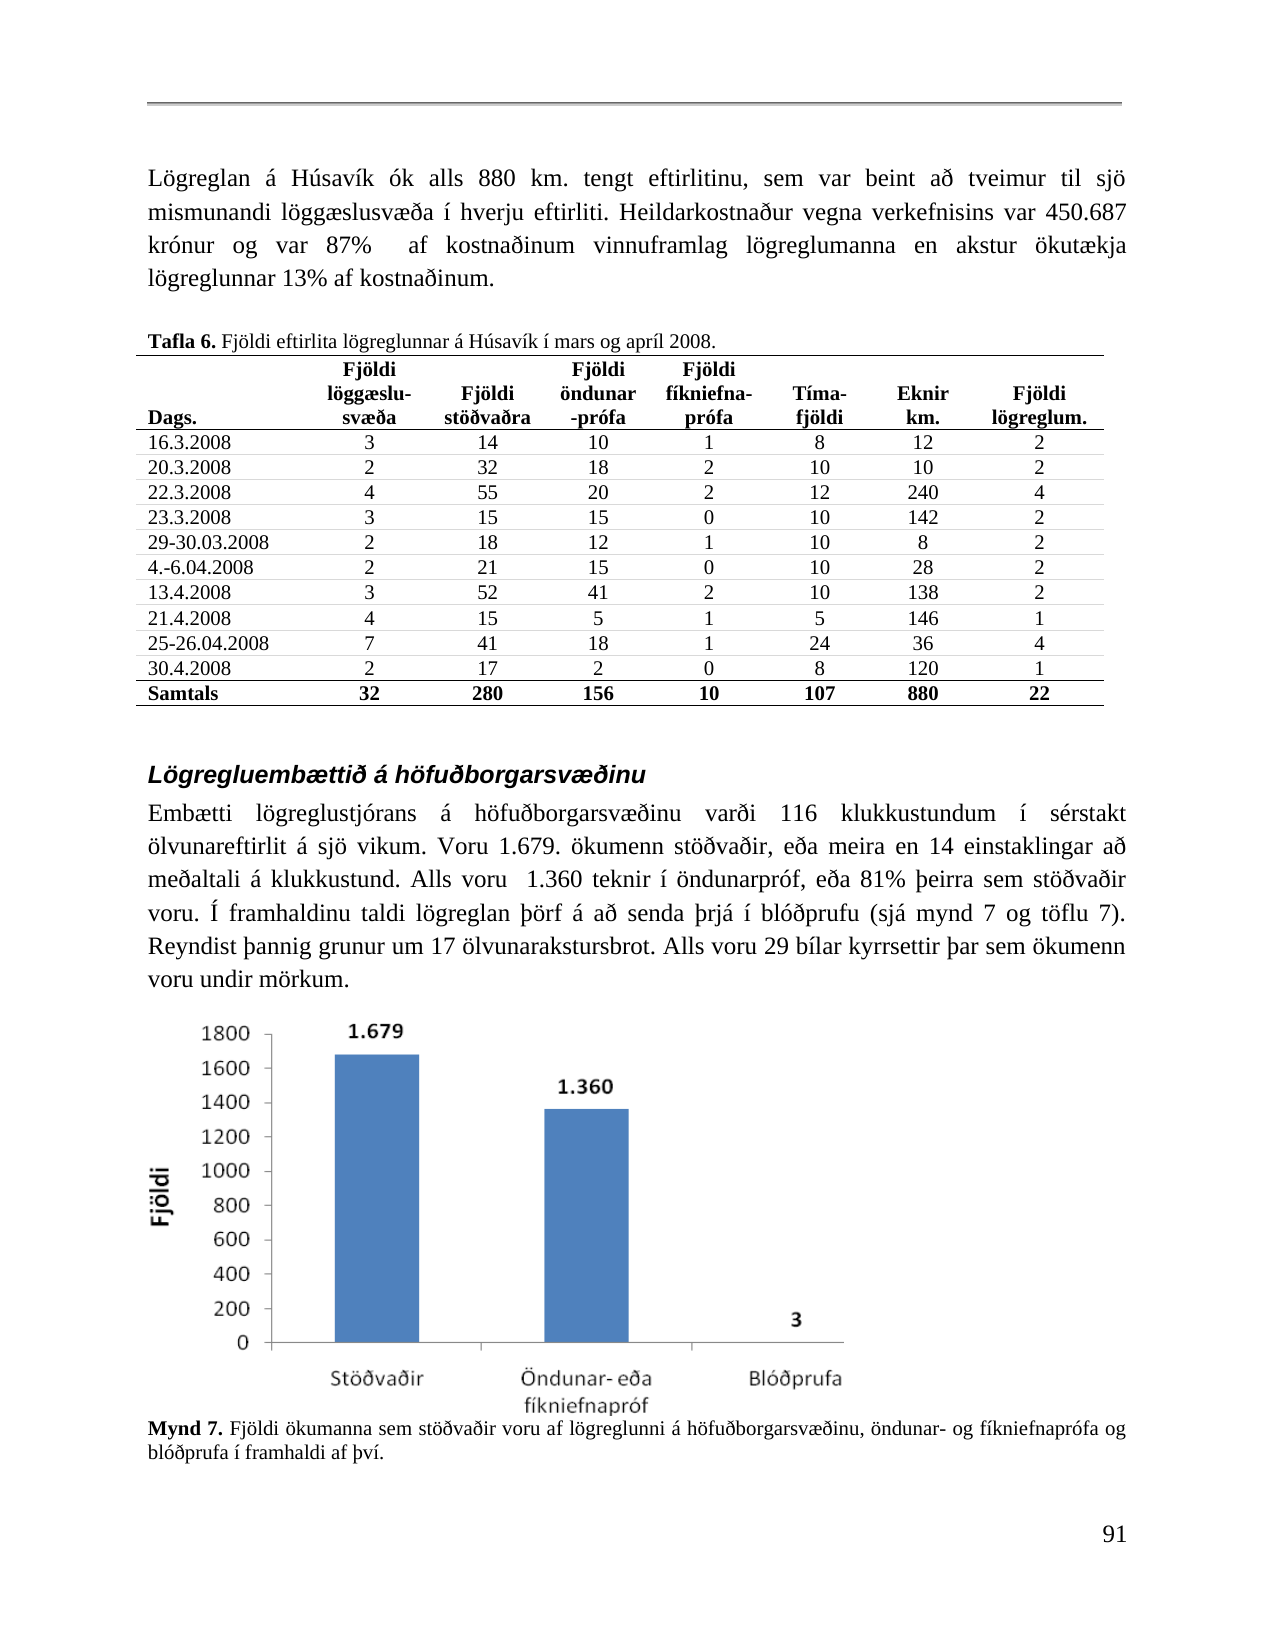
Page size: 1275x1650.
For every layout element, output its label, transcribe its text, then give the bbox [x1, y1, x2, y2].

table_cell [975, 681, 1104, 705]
text Tafla 6. Fjöldi eftirlita lögreglunnar á Húsavík í mars og apríl 2008. [148, 322, 1127, 355]
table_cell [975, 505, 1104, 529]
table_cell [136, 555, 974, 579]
subtitle Lögregluembættið á höfuðborgarsvæðinu [148, 759, 1127, 788]
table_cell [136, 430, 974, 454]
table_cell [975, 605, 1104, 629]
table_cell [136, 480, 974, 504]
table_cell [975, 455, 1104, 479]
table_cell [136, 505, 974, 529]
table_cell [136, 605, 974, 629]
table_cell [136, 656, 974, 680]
text Lögreglan á Húsavík ók alls 880 km. tengt eftirlitinu, sem var beint að tveimur til sjö mismunandi löggæslusvæða í hverju eftirliti. Heildarkostnaður vegna verkefnisins var 450.687 krónur og var 87% af kostnaðinum vinnuframlag lögreglumanna en akstur ökutækja lögreglunnar 13% af kostnaðinum. [148, 160, 1127, 293]
text Mynd 7. Fjöldi ökumanna sem stöðvaðir voru af lögreglunni á höfuðborgarsvæðinu, öndunar- og fíkniefnaprófa og blóðprufa í framhaldi af því. [148, 1416, 1127, 1464]
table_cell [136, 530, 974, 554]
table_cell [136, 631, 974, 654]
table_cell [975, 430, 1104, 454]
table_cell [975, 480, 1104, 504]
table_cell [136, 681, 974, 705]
picture [147, 1023, 844, 1416]
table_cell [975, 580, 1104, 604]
text Embætti lögreglustjórans á höfuðborgarsvæðinu varði 116 klukkustundum í sérstakt ölvunareftirlit á sjö vikum. Voru 1.679. ökumenn stöðvaðir, eða meira en 14 einstaklingar að meðaltali á klukkustund. Alls voru 1.360 teknir í öndunarpróf, eða 81% þeirra sem stöðvaðir voru. Í framhaldinu taldi lögreglan þörf á að senda þrjá í blóðprufu (sjá mynd 7 og töflu 7). Reyndist þannig grunur um 17 ölvunarakstursbrot. Alls voru 29 bílar kyrrsettir þar sem ökumenn voru undir mörkum. [148, 794, 1127, 994]
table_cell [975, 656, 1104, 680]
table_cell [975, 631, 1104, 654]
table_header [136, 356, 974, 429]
picture [147, 102, 1122, 106]
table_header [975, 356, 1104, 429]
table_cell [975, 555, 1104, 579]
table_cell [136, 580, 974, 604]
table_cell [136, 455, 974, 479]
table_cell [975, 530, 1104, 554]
